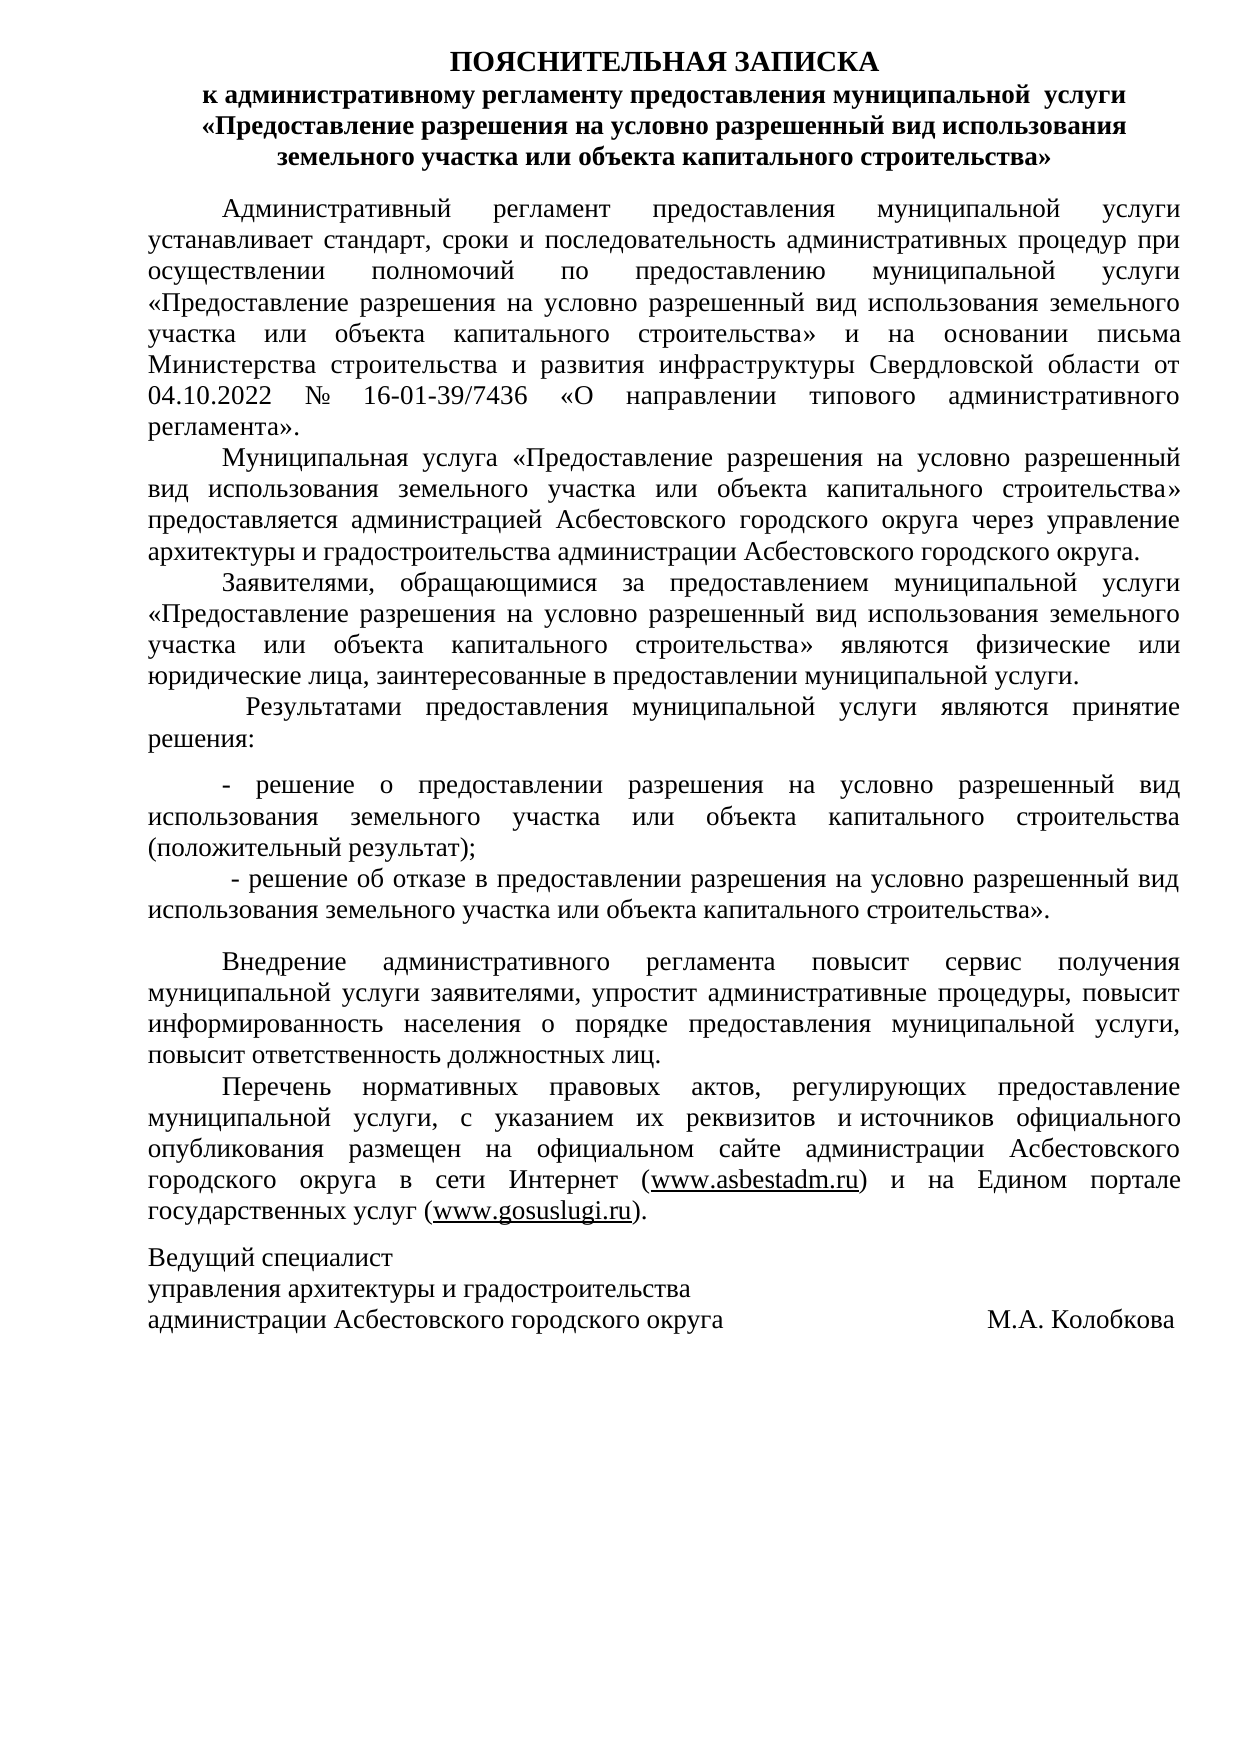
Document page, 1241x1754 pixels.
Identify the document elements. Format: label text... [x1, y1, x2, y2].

title Административный регламент предоставления муниципальной услуги устанавливает стандарт, сроки и последовательность административных процедур при осуществлении полномочий по предоставлению муниципальной услуги «Предоставление разрешения на условно разрешенный вид использования земельного участка или объекта капитального строительства» и на основании письма Министерства строительства и развития инфраструктуры Свердловской области от 04.10.2022 № 16-01-39/7436 «О направлении типового административного регламента». [148, 192, 1181, 441]
text - решение о предоставлении разрешения на условно разрешенный вид использования земельного участка или объекта капитального строительства (положительный результат); [148, 768, 1181, 862]
title Ведущий специалист [148, 1241, 1181, 1272]
subtitle Перечень нормативных правовых актов, регулирующих предоставление муниципальной услуги, с указанием их реквизитов и источников официального опубликования размещен на официальном сайте администрации Асбестовского городского округа в сети Интернет (www.asbestadm.ru) и на Едином портале государственных услуг (www.gosuslugi.ru). [148, 1069, 1181, 1225]
subtitle Внедрение административного регламента повысит сервис получения муниципальной услуги заявителями, упростит административные процедуры, повысит информированность населения о порядке предоставления муниципальной услуги, повысит ответственность должностных лиц. [148, 945, 1181, 1069]
subtitle Заявителями, обращающимися за предоставлением муниципальной услуги «Предоставление разрешения на условно разрешенный вид использования земельного участка или объекта капитального строительства» являются физические или юридические лица, заинтересованные в предоставлении муниципальной услуги. [148, 566, 1181, 691]
text к административному регламенту предоставления муниципальной услуги «Предоставление разрешения на условно разрешенный вид использования земельного участка или объекта капитального строительства» [148, 78, 1181, 171]
text - решение об отказе в предоставлении разрешения на условно разрешенный вид использования земельного участка или объекта капитального строительства». [148, 862, 1181, 924]
title администрации Асбестовского городского округа М.А. Колобкова [148, 1303, 1181, 1334]
title ПОЯСНИТЕЛЬНАЯ ЗАПИСКА [148, 44, 1181, 78]
title Муниципальная услуга «Предоставление разрешения на условно разрешенный вид использования земельного участка или объекта капитального строительства» предоставляется администрацией Асбестовского городского округа через управление архитектуры и градостроительства администрации Асбестовского городского округа. [148, 441, 1181, 566]
subtitle Результатами предоставления муниципальной услуги являются принятие решения: [148, 691, 1181, 753]
title управления архитектуры и градостроительства [148, 1272, 1181, 1303]
